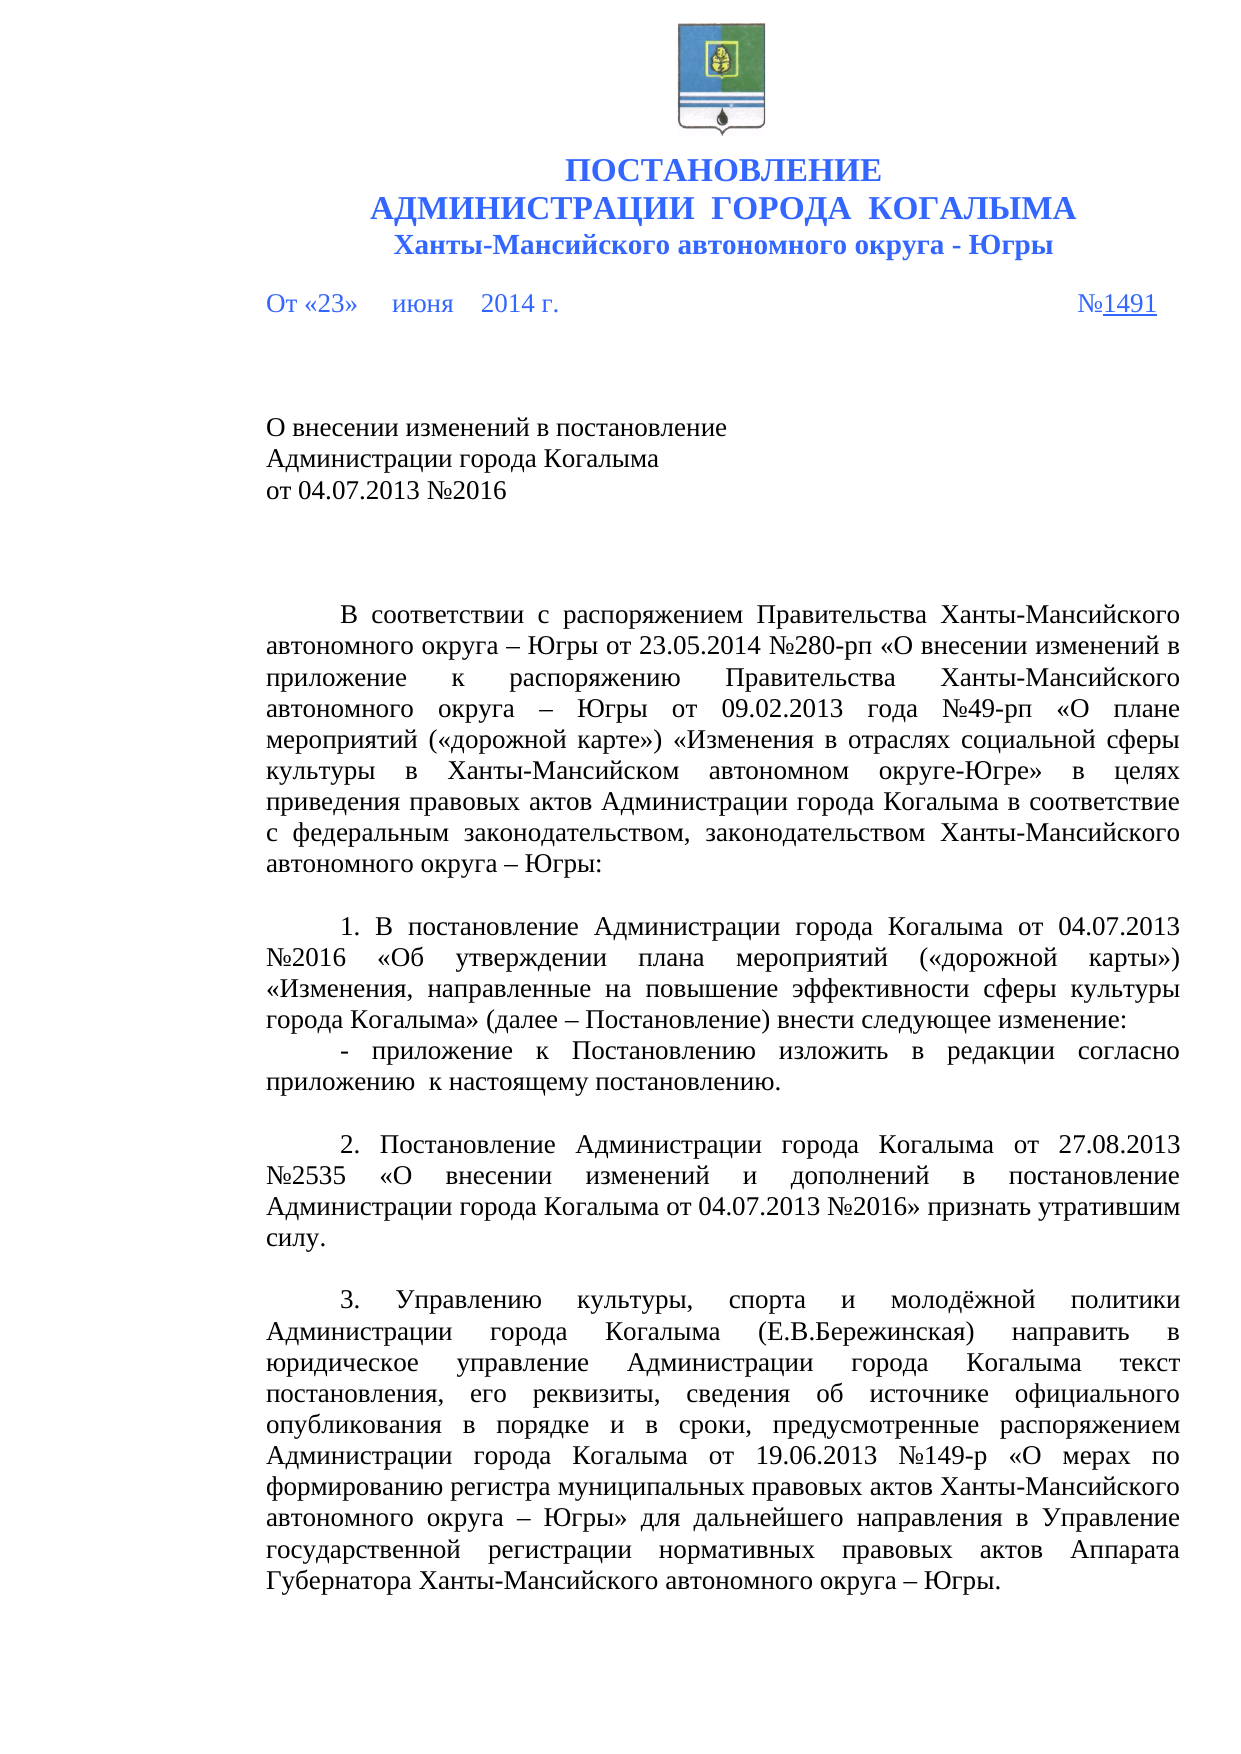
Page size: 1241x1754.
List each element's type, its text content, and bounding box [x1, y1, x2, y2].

text от 04.07.2013 №2016 [266, 474, 1181, 505]
text Администрации города Когалыма [266, 443, 1181, 474]
picture [677, 23, 766, 136]
text АДМИНИСТРАЦИИ ГОРОДА КОГАЛЫМА [266, 188, 1181, 227]
text 3. Управлению культуры, спорта и молодёжной политики Администрации города Когалыма (Е.В.Бережинская) направить в юридическое управление Администрации города Когалыма текст постановления, его реквизиты, сведения об источнике официального опубликования в порядке и в сроки, предусмотренные распоряжением Администрации города Когалыма от 19.06.2013 №149-р «О мерах по формированию регистра муниципальных правовых актов Ханты-Мансийского автономного округа – Югры» для дальнейшего направления в Управление государственной регистрации нормативных правовых актов Аппарата Губернатора Ханты-Мансийского автономного округа – Югры. [266, 1283, 1181, 1595]
text Ханты-Мансийского автономного округа - Югры [266, 227, 1181, 260]
text 2. Постановление Администрации города Когалыма от 27.08.2013 №2535 «О внесении изменений и дополнений в постановление Администрации города Когалыма от 04.07.2013 №2016» признать утратившим силу. [266, 1128, 1181, 1252]
text ПОСТАНОВЛЕНИЕ [266, 150, 1181, 188]
text О внесении изменений в постановление [266, 411, 1181, 443]
text - приложение к Постановлению изложить в редакции согласно приложению к настоящему постановлению. [266, 1034, 1181, 1097]
text 1. В постановление Администрации города Когалыма от 04.07.2013 №2016 «Об утверждении плана мероприятий («дорожной карты») «Изменения, направленные на повышение эффективности сферы культуры города Когалыма» (далее – Постановление) внести следующее изменение: [266, 910, 1181, 1034]
text В соответствии с распоряжением Правительства Ханты-Мансийского автономного округа – Югры от 23.05.2014 №280-рп «О внесении изменений в приложение к распоряжению Правительства Ханты-Мансийского автономного округа – Югры от 09.02.2013 года №49-рп «О плане мероприятий («дорожной карте») «Изменения в отраслях социальной сферы культуры в Ханты-Мансийском автономном округе-Югре» в целях приведения правовых актов Администрации города Когалыма в соответствие с федеральным законодательством, законодательством Ханты-Мансийского автономного округа – Югры: [266, 598, 1181, 879]
text От «23» июня 2014 г. №1491 [266, 287, 1181, 318]
